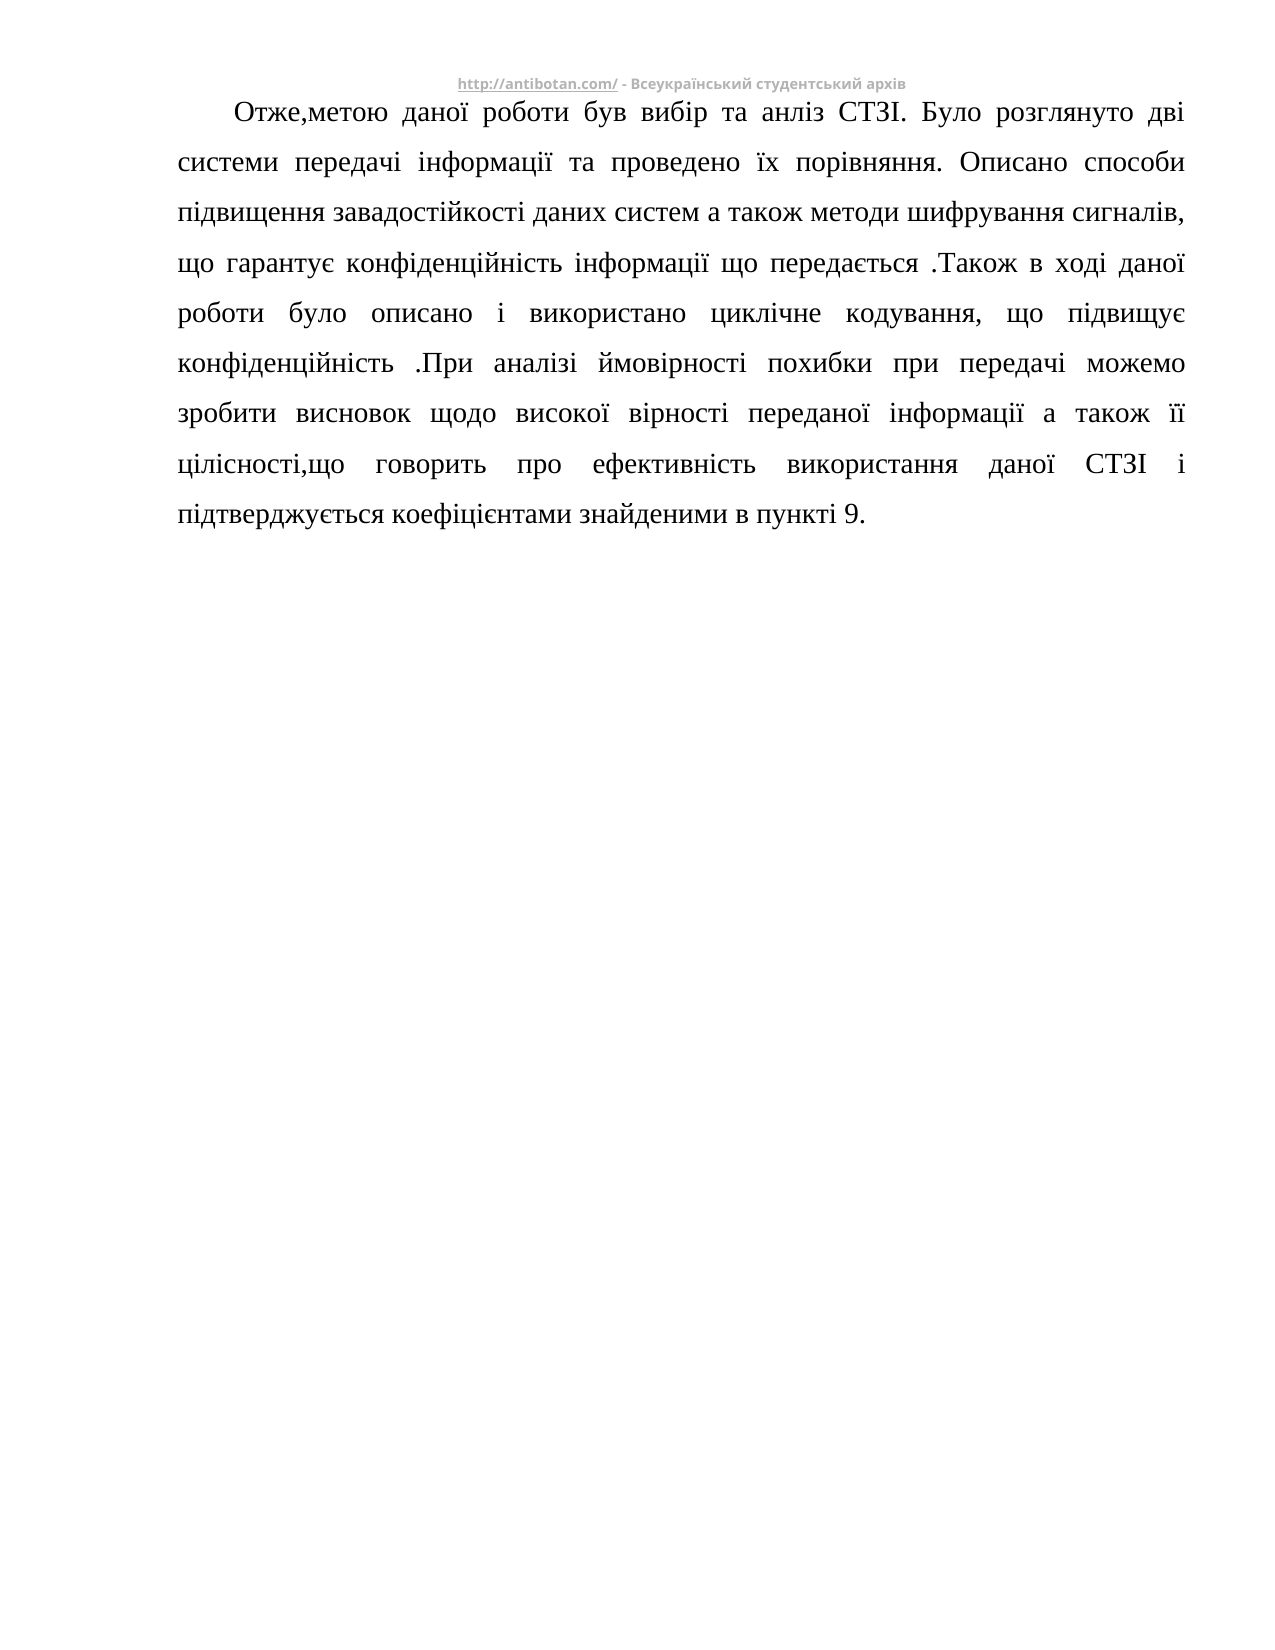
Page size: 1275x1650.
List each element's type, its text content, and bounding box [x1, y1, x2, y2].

text Отже,метою даної роботи був вибір та анліз СТЗІ. Було розглянуто дві системи передачі інформації та проведено їх порівняння. Описано способи підвищення завадостійкості даних систем а також методи шифрування сигналів, що гарантує конфіденційність інформації що передається .Також в ході даної роботи було описано і використано циклічне кодування, що підвищує конфіденційність .При аналізі ймовірності похибки при передачі можемо зробити висновок щодо високої вірності переданої інформації а також її цілісності,що говорить про ефективність використання даної СТЗІ і підтверджується коефіцієнтами знайденими в пункті 9. [177, 94, 1186, 530]
